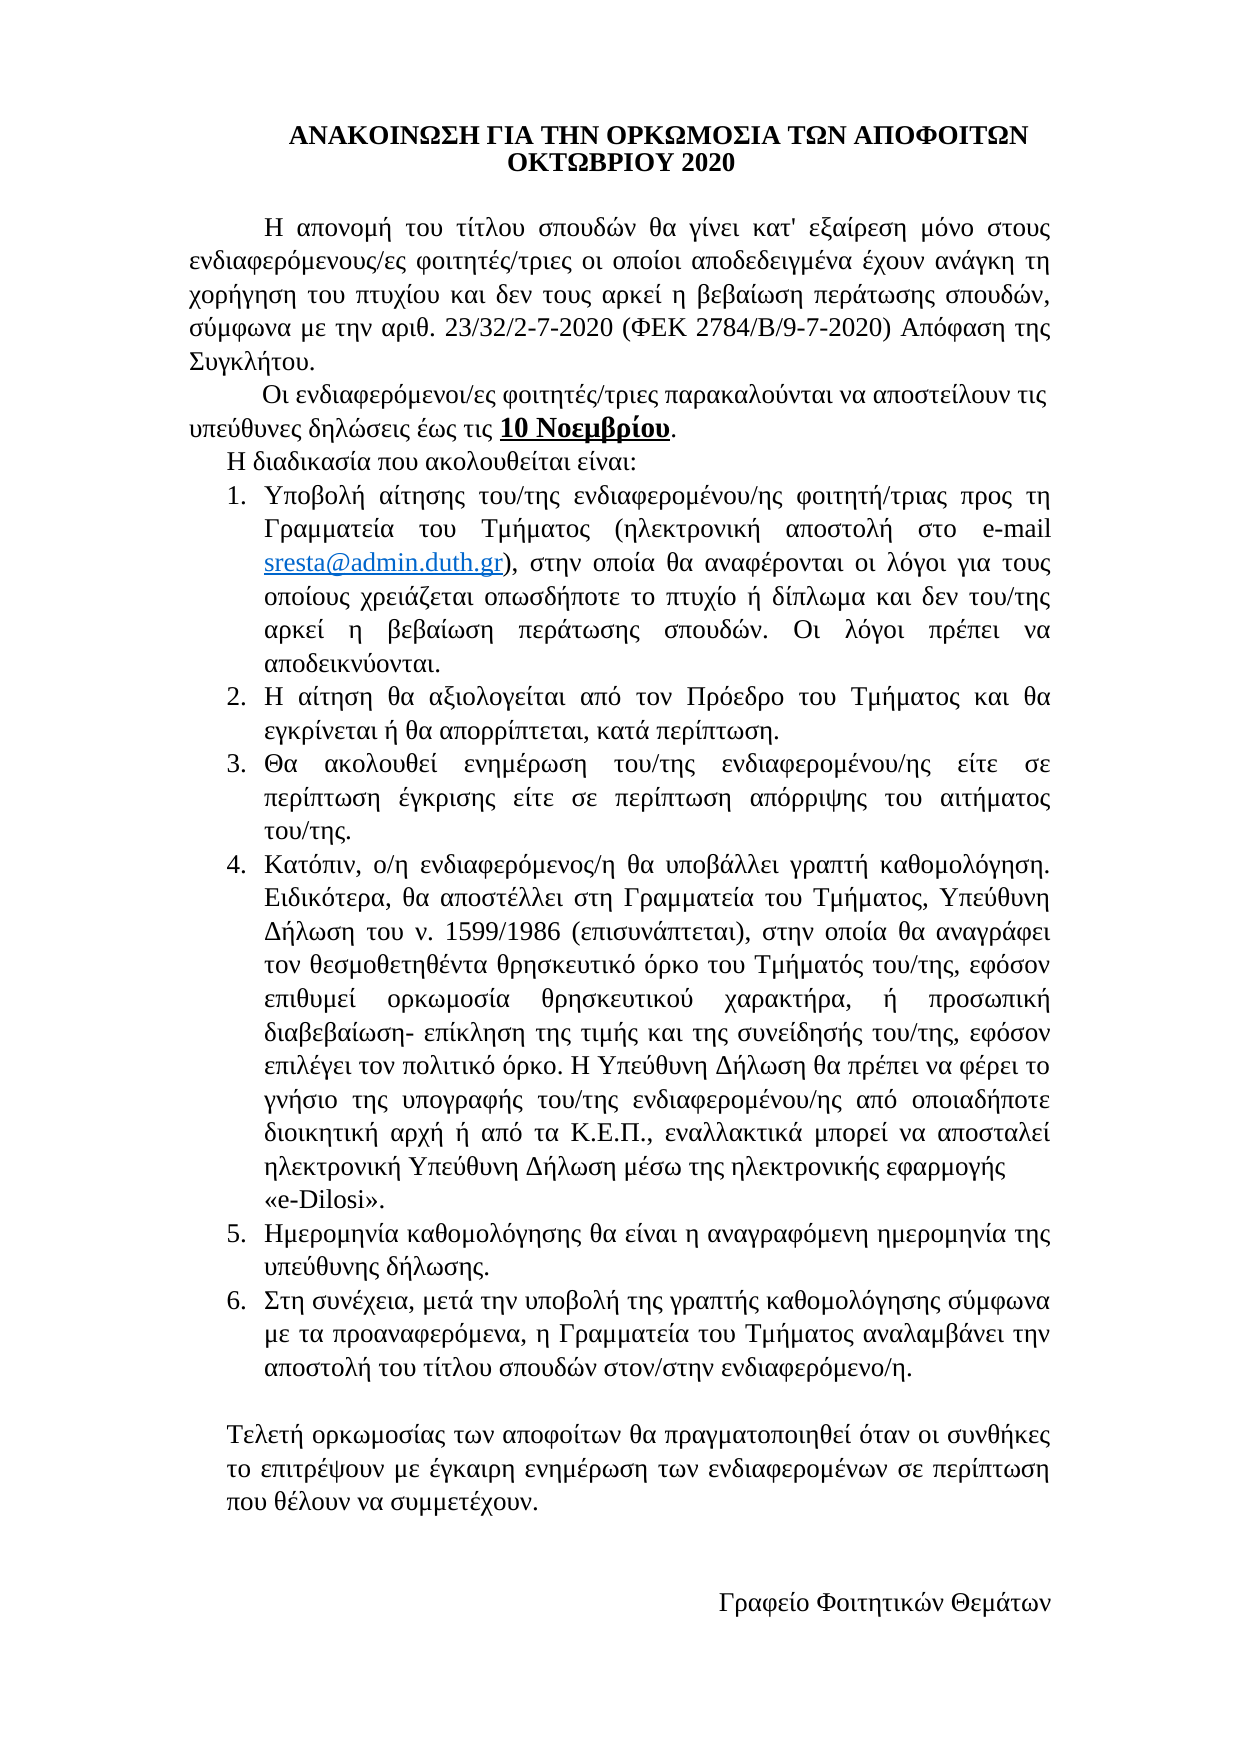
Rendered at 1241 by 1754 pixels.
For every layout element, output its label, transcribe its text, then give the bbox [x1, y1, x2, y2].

text Η διαδικασία που ακολουθείται είναι: [189, 444, 1053, 477]
text Οι ενδιαφερόμενοι/ες φοιτητές/τριες παρακαλούνται να αποστείλουν τις υπεύθυνες δηλώσεις έως τις 10 Νοεμβρίου. [189, 377, 1053, 444]
list Κατόπιν, ο/η ενδιαφερόμενος/η θα υποβάλλει γραπτή καθομολόγηση. Ειδικότερα, θα αποστέλλει στη Γραμματεία του Τμήματος, Υπεύθυνη Δήλωση του ν. 1599/1986 (επισυνάπτεται), στην οποία θα αναγράφει τον θεσμοθετηθέντα θρησκευτικό όρκο του Τμήματός του/της, εφόσον επιθυμεί ορκωμοσία θρησκευτικού χαρακτήρα, ή προσωπική διαβεβαίωση- επίκληση της τιμής και της συνείδησής του/της, εφόσον επιλέγει τον πολιτικό όρκο. Η Υπεύθυνη Δήλωση θα πρέπει να φέρει το γνήσιο της υπογραφής του/της ενδιαφερομένου/ης από οποιαδήποτε διοικητική αρχή ή από τα Κ.Ε.Π., εναλλακτικά μπορεί να αποσταλεί ηλεκτρονική Υπεύθυνη Δήλωση μέσω της ηλεκτρονικής εφαρμογής [226, 846, 1051, 1182]
list Θα ακολουθεί ενημέρωση του/της ενδιαφερομένου/ης είτε σε περίπτωση έγκρισης είτε σε περίπτωση απόρριψης του αιτήματος του/της. [226, 746, 1051, 846]
list Υποβολή αίτησης του/της ενδιαφερομένου/ης φοιτητή/τριας προς τη Γραμματεία του Τμήματος (ηλεκτρονική αποστολή στο e-mail sresta@admin.duth.gr), στην οποία θα αναφέρονται οι λόγοι για τους οποίους χρειάζεται οπωσδήποτε το πτυχίο ή δίπλωμα και δεν του/της αρκεί η βεβαίωση περάτωσης σπουδών. Οι λόγοι πρέπει να αποδεικνύονται. [226, 477, 1051, 679]
text Γραφείο Φοιτητικών Θεμάτων [226, 1584, 1051, 1618]
list Η αίτηση θα αξιολογείται από τον Πρόεδρο του Τμήματος και θα εγκρίνεται ή θα απορρίπτεται, κατά περίπτωση. [226, 679, 1051, 746]
list Στη συνέχεια, μετά την υποβολή της γραπτής καθομολόγησης σύμφωνα με τα προαναφερόμενα, η Γραμματεία του Τμήματος αναλαμβάνει την αποστολή του τίτλου σπουδών στον/στην ενδιαφερόμενο/η. [226, 1282, 1051, 1383]
list Ημερομηνία καθομολόγησης θα είναι η αναγραφόμενη ημερομηνία της υπεύθυνης δήλωσης. [226, 1215, 1051, 1282]
text ΑΝΑΚΟΙΝΩΣΗ ΓΙΑ ΤΗΝ ΟΡΚΩΜΟΣΙΑ ΤΩΝ ΑΠΟΦΟΙΤΩΝ ΟΚΤΩΒΡΙΟΥ 2020 [189, 122, 1053, 177]
text «e-Dilosi». [264, 1182, 1051, 1215]
text Η απονομή του τίτλου σπουδών θα γίνει κατ' εξαίρεση μόνο στους ενδιαφερόμενους/ες φοιτητές/τριες οι οποίοι αποδεδειγμένα έχουν ανάγκη τη χορήγηση του πτυχίου και δεν τους αρκεί η βεβαίωση περάτωσης σπουδών, σύμφωνα με την αριθ. 23/32/2-7-2020 (ΦΕΚ 2784/Β/9-7-2020) Απόφαση της Συγκλήτου. [189, 209, 1051, 377]
text Τελετή ορκωμοσίας των αποφοίτων θα πραγματοποιηθεί όταν οι συνθήκες το επιτρέψουν με έγκαιρη ενημέρωση των ενδιαφερομένων σε περίπτωση που θέλουν να συμμετέχουν. [226, 1417, 1051, 1517]
